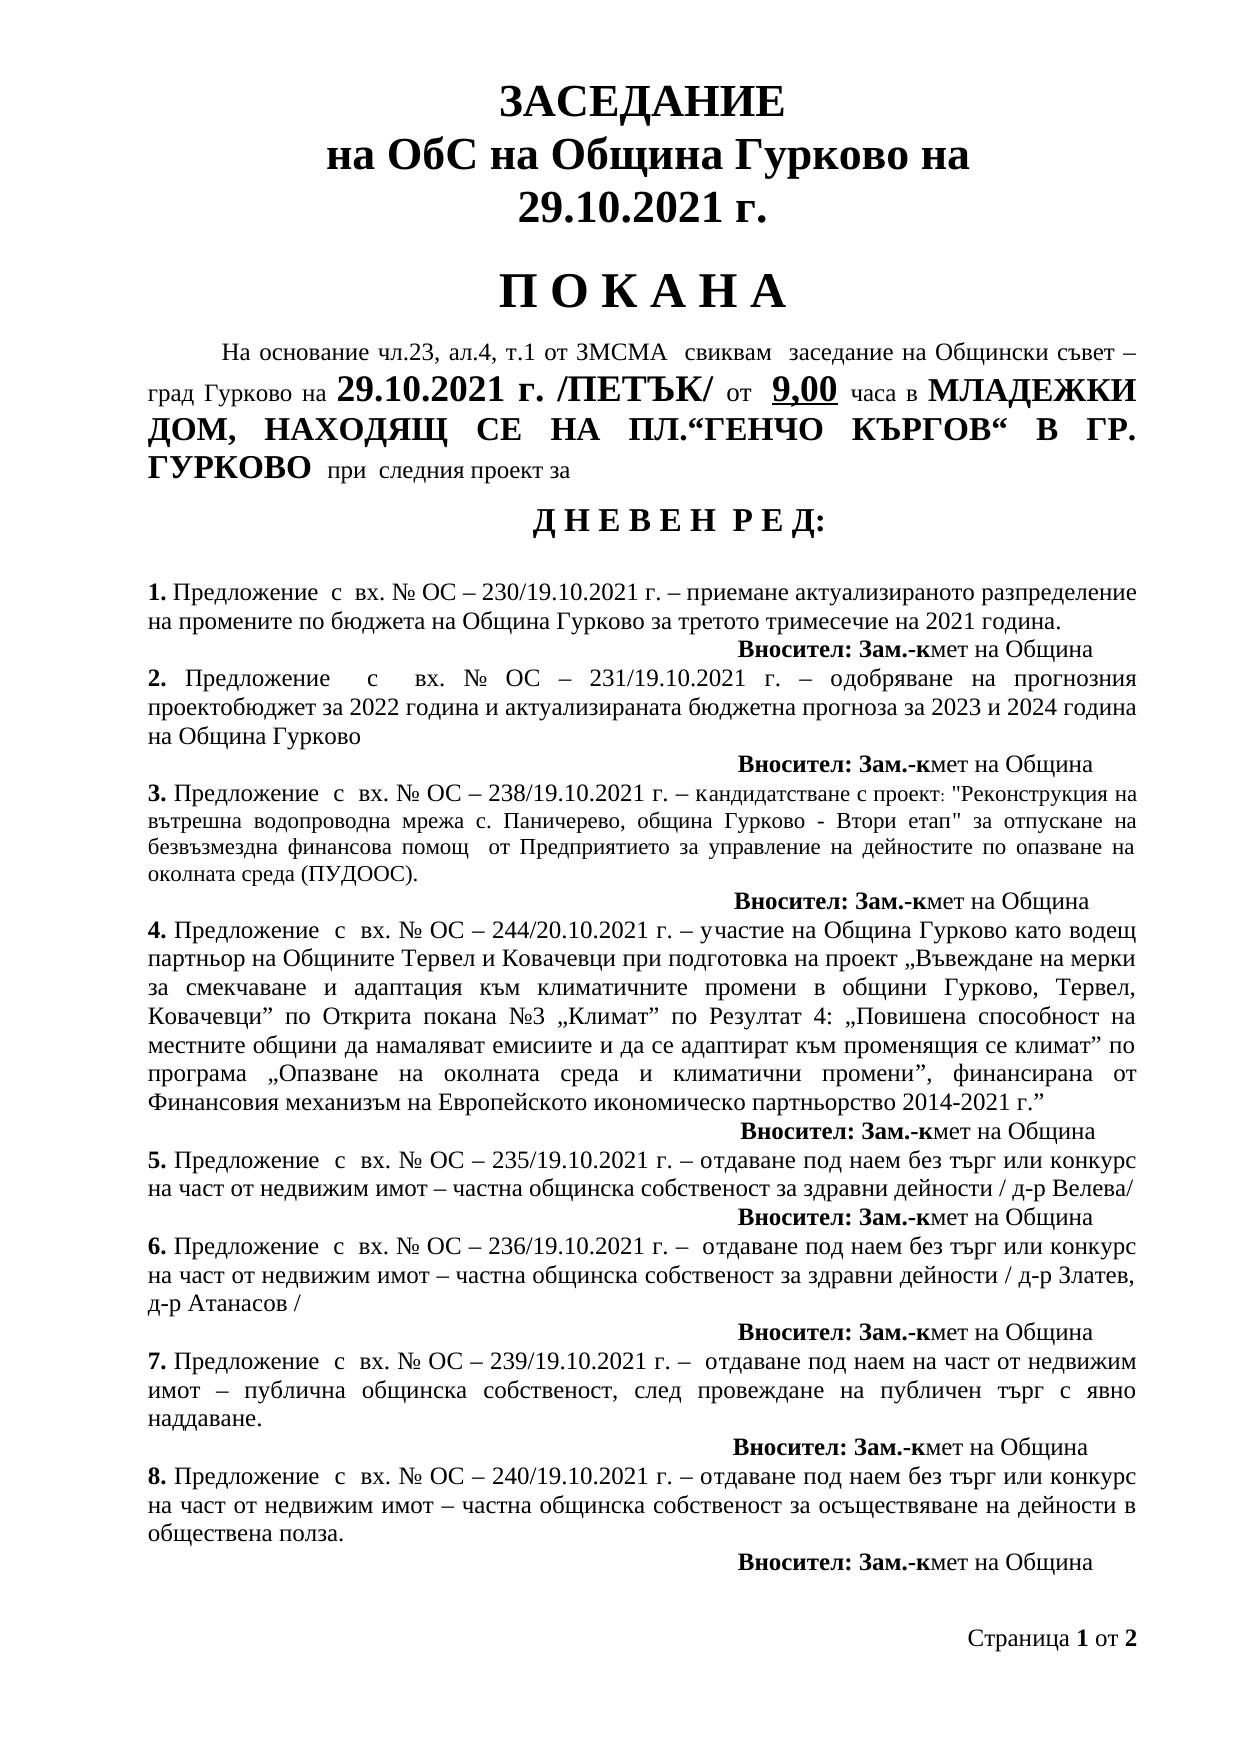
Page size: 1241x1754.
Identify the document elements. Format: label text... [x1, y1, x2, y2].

text 29.10.2021 г. [148, 179, 1137, 232]
text 3. Предложение с вх. № ОС – 238/19.10.2021 г. – кандидатстване с проект: "Реконструкция на вътрешна водопроводна мрежа с. Паничерево, община Гурково - Втори етап" за отпускане на безвъзмездна финансова помощ от Предприятието за управление на дейностите по опазване на околната среда (ПУДООС). [148, 778, 1137, 886]
text 6. Предложение с вх. № ОС – 236/19.10.2021 г. – отдаване под наем без търг или конкурс на част от недвижим имот – частна общинска собственост за здравни дейности / д-р Златев, д-р Атанасов / [148, 1231, 1137, 1317]
text Вносител: Зам.-кмет на Община [148, 886, 1137, 915]
text на ОбС на Община Гурково на [148, 127, 1137, 179]
text Вносител: Зам.-кмет на Община [664, 1432, 1137, 1461]
text 4. Предложение с вх. № ОС – 244/20.10.2021 г. – участие на Община Гурково като водещ партньор на Общините Тервел и Ковачевци при подготовка на проект „Въвеждане на мерки за смекчаване и адаптация към климатичните промени в общини Гурково, Тервел, Ковачевци” по Открита покана №3 „Климат” по Резултат 4: „Повишена способност на местните общини да намаляват емисиите и да се адаптират към променящия се климат” по програма „Опазване на околната среда и климатични промени”, финансирана от Финансовия механизъм на Европейското икономическо партньорство 2014-2021 г.” [148, 915, 1137, 1116]
text Вносител: Зам.-кмет на Община [148, 1116, 1137, 1145]
text 5. Предложение с вх. № ОС – 235/19.10.2021 г. – отдаване под наем без търг или конкурс на част от недвижим имот – частна общинска собственост за здравни дейности / д-р Велева/ [148, 1145, 1137, 1202]
text Вносител: Зам.-кмет на Община [664, 1202, 1137, 1231]
text Д Н Е В Е Н Р Е Д: [148, 500, 1137, 539]
text Вносител: Зам.-кмет на Община [664, 749, 1137, 778]
text 8. Предложение с вх. № ОС – 240/19.10.2021 г. – отдаване под наем без търг или конкурс на част от недвижим имот – частна общинска собственост за осъществяване на дейности в обществена полза. [148, 1461, 1137, 1547]
text 1. Предложение с вх. № ОС – 230/19.10.2021 г. – приемане актуализираното разпределение на промените по бюджета на Община Гурково за третото тримесечие на 2021 година. [148, 577, 1137, 634]
text ЗАСЕДАНИЕ [148, 74, 1137, 127]
text Вносител: Зам.-кмет на Община [148, 634, 1137, 663]
text 2. Предложение с вх. № ОС – 231/19.10.2021 г. – одобряване на прогнозния проектобюджет за 2022 година и актуализираната бюджетна прогноза за 2023 и 2024 година на Община Гурково [148, 663, 1137, 749]
text 7. Предложение с вх. № ОС – 239/19.10.2021 г. – отдаване под наем на част от недвижим имот – публична общинска собственост, след провеждане на публичен търг с явно наддаване. [148, 1346, 1137, 1432]
text Вносител: Зам.-кмет на Община [664, 1317, 1137, 1346]
text Вносител: Зам.-кмет на Община [738, 1547, 1137, 1576]
text На основание чл.23, ал.4, т.1 от ЗМСМА свиквам заседание на Общински съвет – град Гурково на 29.10.2021 г. /ПЕТЪК/ от 9,00 часа в МЛАДЕЖКИ ДОМ, НАХОДЯЩ СЕ НА ПЛ.“ГЕНЧО КЪРГОВ“ В ГР. ГУРКОВО при следния проект за [148, 337, 1137, 486]
text П О К А Н А [148, 261, 1137, 318]
